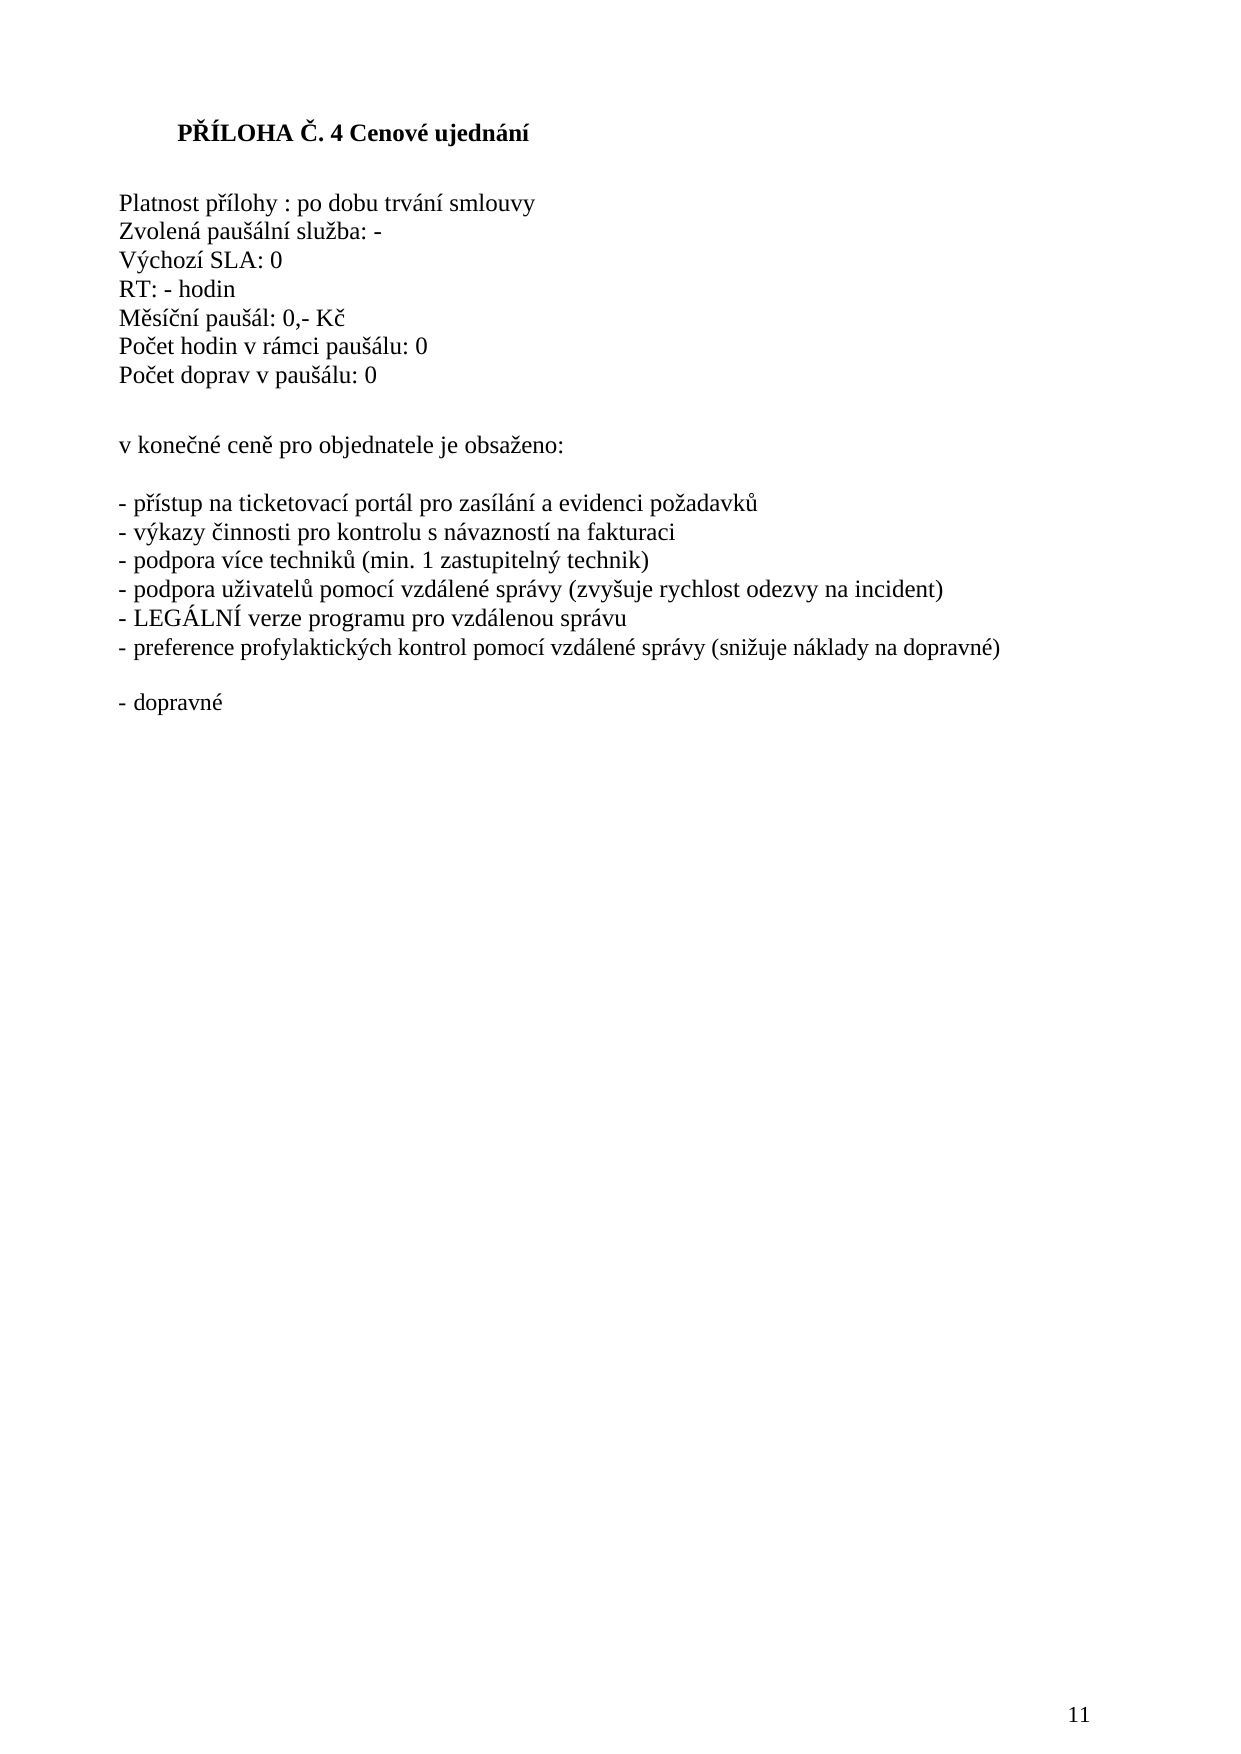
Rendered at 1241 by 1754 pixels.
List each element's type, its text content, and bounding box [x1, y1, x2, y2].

text v konečné ceně pro objednatele je obsaženo: [119, 430, 1090, 459]
text Zvolená paušální služba: - [119, 216, 1090, 245]
text Měsíční paušál: 0,- Kč [119, 303, 1090, 331]
list LEGÁLNÍ verze programu pro vzdálenou správu [118, 603, 1090, 632]
text Výchozí SLA: 0 [119, 245, 1090, 274]
text RT: - hodin [119, 274, 1090, 303]
list výkazy činnosti pro kontrolu s návazností na fakturaci [118, 517, 1090, 545]
text Počet doprav v paušálu: 0 [119, 360, 1090, 389]
text Platnost přílohy : po dobu trvání smlouvy [119, 188, 1090, 216]
text Počet hodin v rámci paušálu: 0 [119, 331, 1090, 360]
list podpora více techniků (min. 1 zastupitelný technik) [118, 545, 1090, 574]
text PŘÍLOHA Č. 4 Cenové ujednání [177, 118, 1090, 146]
list preference profylaktických kontrol pomocí vzdálené správy (snižuje náklady na dopravné) [118, 633, 1090, 660]
list dopravné [118, 688, 1090, 716]
list přístup na ticketovací portál pro zasílání a evidenci požadavků [118, 488, 1090, 517]
list podpora uživatelů pomocí vzdálené správy (zvyšuje rychlost odezvy na incident) [118, 574, 1090, 603]
